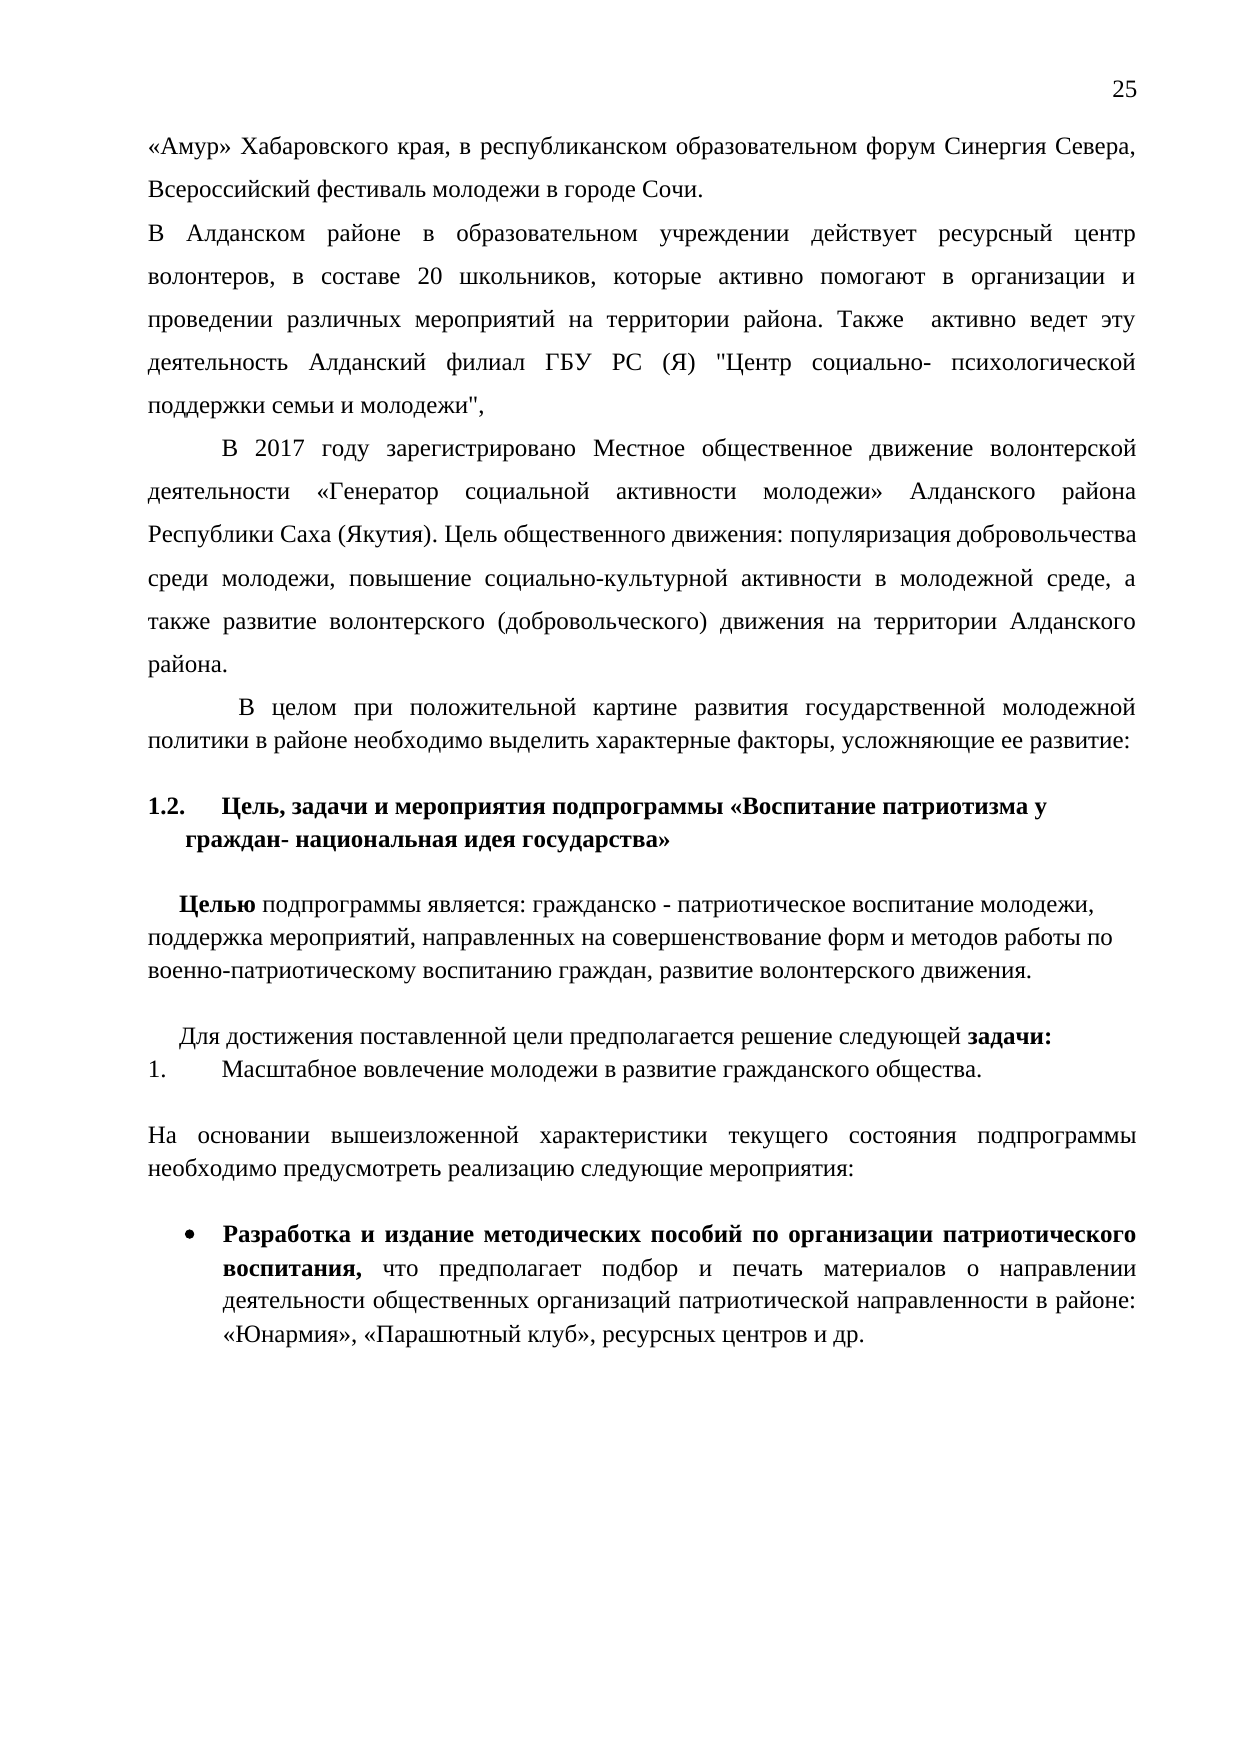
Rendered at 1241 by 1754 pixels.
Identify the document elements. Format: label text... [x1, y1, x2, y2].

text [148, 131, 1137, 203]
text Целью подпрограммы является: гражданско - патриотическое воспитание молодежи, поддержка мероприятий, направленных на совершенствование форм и методов работы по военно-патриотическому воспитанию граждан, развитие волонтерского движения. [148, 889, 1137, 984]
text В Алданском районе в образовательном учреждении действует ресурсный центр волонтеров, в составе 20 школьников, которые активно помогают в организации и проведении различных мероприятий на территории района. Также активно ведет эту деятельность Алданский филиал ГБУ РС (Я) "Центр социально- психологической поддержки семьи и молодежи", [148, 218, 1137, 419]
list Цель, задачи и мероприятия подпрограммы «Воспитание патриотизма у граждан- национальная идея государства» [148, 791, 1137, 853]
text На основании вышеизложенной характеристики текущего состояния подпрограммы необходимо предусмотреть реализацию следующие мероприятия: [148, 1121, 1137, 1182]
text В целом при положительной картине развития государственной молодежной политики в районе необходимо выделить характерные факторы, усложняющие ее развитие: [148, 692, 1137, 754]
text Для достижения поставленной цели предполагается решение следующей задачи: [148, 1021, 1137, 1050]
text В 2017 году зарегистрировано Местное общественное движение волонтерской деятельности «Генератор социальной активности молодежи» Алданского района Республики Саха (Якутия). Цель общественного движения: популяризация добровольчества среди молодежи, повышение социально-культурной активности в молодежной среде, а также развитие волонтерского (добровольческого) движения на территории Алданского района. [148, 433, 1137, 678]
list Разработка и издание методических пособий по организации патриотического воспитания, что предполагает подбор и печать материалов о направлении деятельности общественных организаций патриотической направленности в районе: «Юнармия», «Парашютный клуб», ресурсных центров и др. [185, 1219, 1137, 1347]
text 1. Масштабное вовлечение молодежи в развитие гражданского общества. [148, 1054, 1137, 1083]
